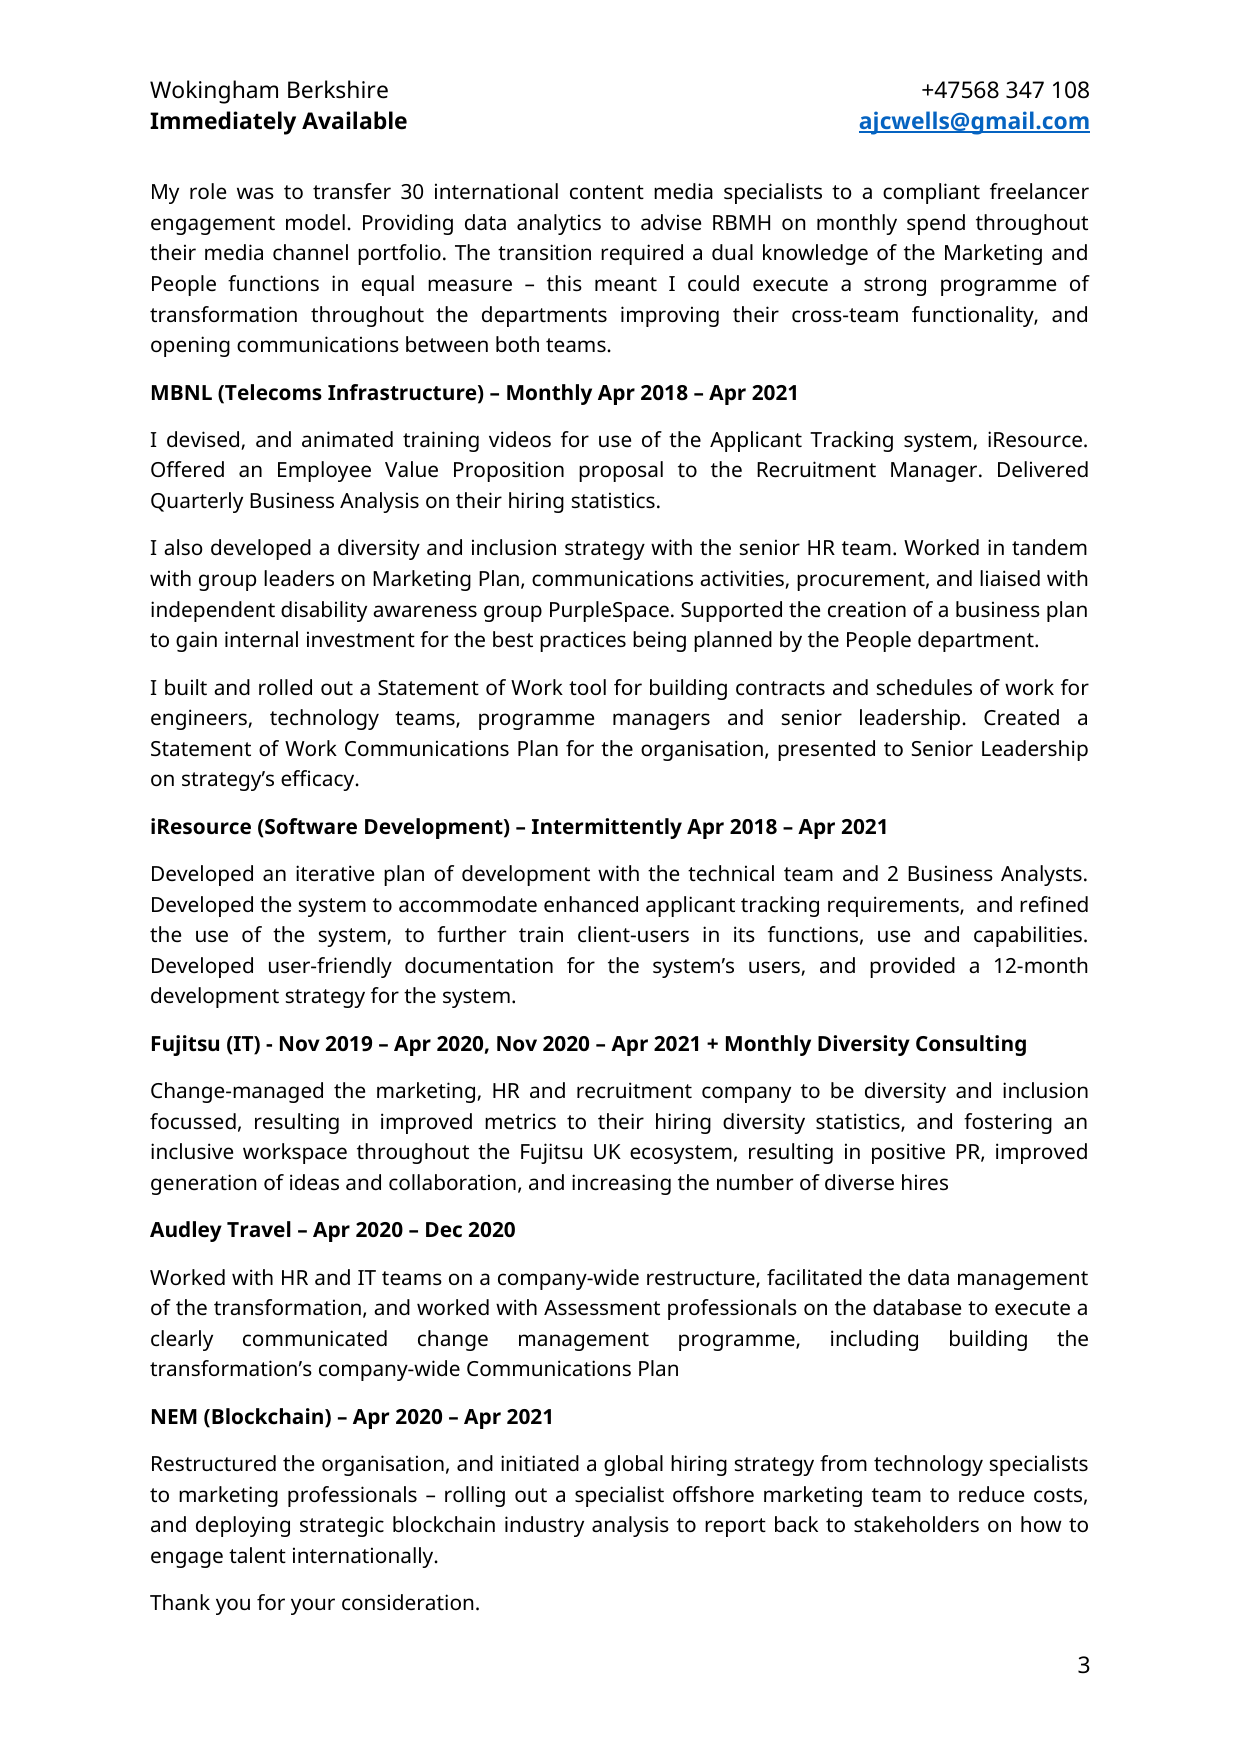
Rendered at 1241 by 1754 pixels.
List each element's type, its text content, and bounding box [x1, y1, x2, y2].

text Developed an iterative plan of development with the technical team and 2 Business Analysts. Developed the system to accommodate enhanced applicant tracking requirements, and refined the use of the system, to further train client-users in its functions, use and capabilities. Developed user-friendly documentation for the system’s users, and provided a 12-month development strategy for the system. [150, 859, 1090, 1010]
text Thank you for your consideration. [150, 1588, 1090, 1617]
text Worked with HR and IT teams on a company-wide restructure, facilitated the data management of the transformation, and worked with Assessment professionals on the database to execute a clearly communicated change management programme, including building the transformation’s company-wide Communications Plan [150, 1263, 1090, 1383]
text Restructured the organisation, and initiated a global hiring strategy from technology specialists to marketing professionals – rolling out a specialist offshore marketing team to reduce costs, and deploying strategic blockchain industry analysis to report back to stakeholders on how to engage talent internationally. [150, 1449, 1090, 1569]
text Change-managed the marketing, HR and recruitment company to be diversity and inclusion focussed, resulting in improved metrics to their hiring diversity statistics, and fostering an inclusive workspace throughout the Fujitsu UK ecosystem, resulting in positive PR, improved generation of ideas and collaboration, and increasing the number of diverse hires [150, 1076, 1090, 1196]
text I also developed a diversity and inclusion strategy with the senior HR team. Worked in tandem with group leaders on Marketing Plan, communications activities, procurement, and liaised with independent disability awareness group PurpleSpace. Supported the creation of a business plan to gain internal investment for the best practices being planned by the People department. [150, 533, 1090, 654]
text NEM (Blockchain) – Apr 2020 – Apr 2021 [150, 1402, 1090, 1430]
text Audley Travel – Apr 2020 – Dec 2020 [150, 1215, 1090, 1244]
text Fujitsu (IT) - Nov 2019 – Apr 2020, Nov 2020 – Apr 2021 + Monthly Diversity Consulting [150, 1029, 1090, 1057]
text I built and rolled out a Statement of Work tool for building contracts and schedules of work for engineers, technology teams, programme managers and senior leadership. Created a Statement of Work Communications Plan for the organisation, presented to Senior Leadership on strategy’s efficacy. [150, 673, 1090, 793]
text MBNL (Telecoms Infrastructure) – Monthly Apr 2018 – Apr 2021 [150, 378, 1090, 406]
text iResource (Software Development) – Intermittently Apr 2018 – Apr 2021 [150, 812, 1090, 840]
text My role was to transfer 30 international content media specialists to a compliant freelancer engagement model. Providing data analytics to advise RBMH on monthly spend throughout their media channel portfolio. The transition required a dual knowledge of the Marketing and People functions in equal measure – this meant I could execute a strong programme of transformation throughout the departments improving their cross-team functionality, and opening communications between both teams. [150, 177, 1090, 359]
text I devised, and animated training videos for use of the Applicant Tracking system, iResource. Offered an Employee Value Proposition proposal to the Recruitment Manager. Delivered Quarterly Business Analysis on their hiring statistics. [150, 425, 1090, 514]
